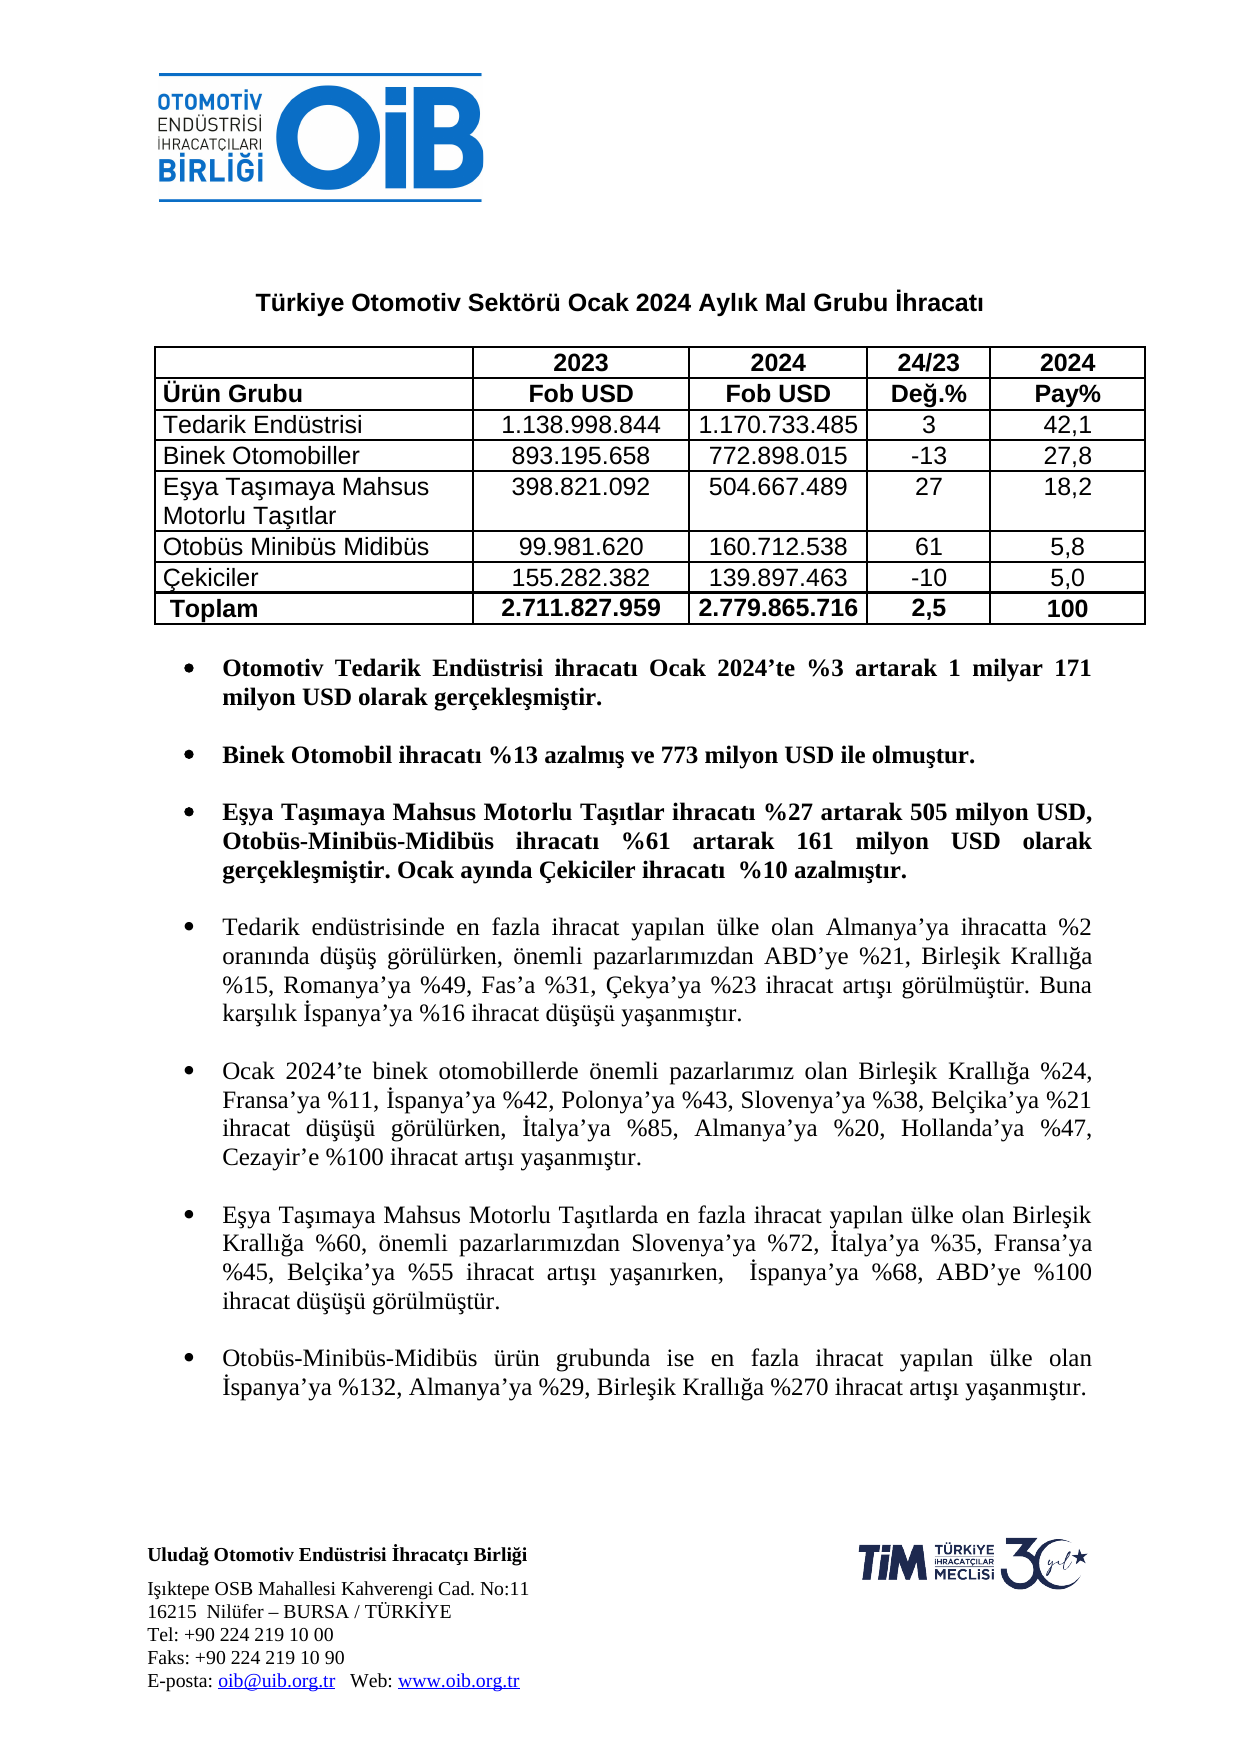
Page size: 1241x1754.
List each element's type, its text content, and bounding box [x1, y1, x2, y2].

table_cell 5,0 [991, 563, 1144, 591]
table_cell 27,8 [991, 441, 1144, 470]
list Eşya Taşımaya Mahsus Motorlu Taşıtlar ihracatı %27 artarak 505 milyon USD, Otobüs-Minibüs-Midibüs ihracatı %61 artarak 161 milyon USD olarak gerçekleşmiştir. Ocak ayında Çekiciler ihracatı %10 azalmıştır. [184, 797, 1093, 883]
table_cell 42,1 [991, 411, 1144, 439]
table_cell Pay% [991, 379, 1144, 408]
table_cell Çekiciler [156, 563, 472, 591]
list Otomotiv Tedarik Endüstrisi ihracatı Ocak 2024’te %3 artarak 1 milyar 171 milyon USD olarak gerçekleşmiştir. [184, 653, 1093, 711]
table_cell 139.897.463 [690, 563, 866, 591]
table_cell 504.667.489 [690, 472, 866, 530]
table_cell Otobüs Minibüs Midibüs [156, 532, 472, 561]
table_cell 160.712.538 [690, 532, 866, 561]
table_cell 772.898.015 [690, 441, 866, 470]
table_cell Toplam [156, 594, 472, 623]
list Binek Otomobil ihracatı %13 azalmış ve 773 milyon USD ile olmuştur. [184, 740, 1093, 768]
table_cell 893.195.658 [474, 441, 688, 470]
table_cell 61 [868, 532, 989, 561]
list Otobüs-Minibüs-Midibüs ürün grubunda ise en fazla ihracat yapılan ülke olan İspanya’ya %132, Almanya’ya %29, Birleşik Krallığa %270 ihracat artışı yaşanmıştır. [184, 1343, 1093, 1401]
table_cell Fob USD [474, 379, 688, 408]
table_cell -10 [868, 563, 989, 591]
table_header 2024 [690, 348, 866, 377]
table_header 24/23 [868, 348, 989, 377]
table_cell 2,5 [868, 594, 989, 623]
table_cell 155.282.382 [474, 563, 688, 591]
list Ocak 2024’te binek otomobillerde önemli pazarlarımız olan Birleşik Krallığa %24, Fransa’ya %11, İspanya’ya %42, Polonya’ya %43, Slovenya’ya %38, Belçika’ya %21 ihracat düşüşü görülürken, İtalya’ya %85, Almanya’ya %20, Hollanda’ya %47, Cezayir’e %100 ihracat artışı yaşanmıştır. [184, 1056, 1093, 1171]
table_cell Tedarik Endüstrisi [156, 411, 472, 439]
picture [158, 73, 484, 202]
table_cell 3 [868, 411, 989, 439]
text Türkiye Otomotiv Sektörü Ocak 2024 Aylık Mal Grubu İhracatı [147, 288, 1093, 317]
table_cell 2.779.865.716 [690, 594, 866, 623]
picture [852, 1531, 1094, 1596]
list Eşya Taşımaya Mahsus Motorlu Taşıtlarda en fazla ihracat yapılan ülke olan Birleşik Krallığa %60, önemli pazarlarımızdan Slovenya’ya %72, İtalya’ya %35, Fransa’ya %45, Belçika’ya %55 ihracat artışı yaşanırken, İspanya’ya %68, ABD’ye %100 ihracat düşüşü görülmüştür. [184, 1200, 1093, 1315]
table_header [156, 348, 472, 377]
table_cell 398.821.092 [474, 472, 688, 530]
table_cell 5,8 [991, 532, 1144, 561]
table_header 2024 [991, 348, 1144, 377]
table_cell 2.711.827.959 [474, 594, 688, 623]
table_cell Değ.% [868, 379, 989, 408]
list Tedarik endüstrisinde en fazla ihracat yapılan ülke olan Almanya’ya ihracatta %2 oranında düşüş görülürken, önemli pazarlarımızdan ABD’ye %21, Birleşik Krallığa %15, Romanya’ya %49, Fas’a %31, Çekya’ya %23 ihracat artışı görülmüştür. Buna karşılık İspanya’ya %16 ihracat düşüşü yaşanmıştır. [184, 912, 1093, 1027]
table_cell Fob USD [690, 379, 866, 408]
table_cell 1.138.998.844 [474, 411, 688, 439]
table_cell Binek Otomobiller [156, 441, 472, 470]
table_cell 27 [868, 472, 989, 530]
table_cell 18,2 [991, 472, 1144, 530]
table_cell Eşya Taşımaya Mahsus Motorlu Taşıtlar [156, 472, 472, 530]
table_cell 1.170.733.485 [690, 411, 866, 439]
table_header 2023 [474, 348, 688, 377]
table_cell 100 [991, 594, 1144, 623]
table_cell -13 [868, 441, 989, 470]
table_cell 99.981.620 [474, 532, 688, 561]
table_cell Ürün Grubu [156, 379, 472, 408]
